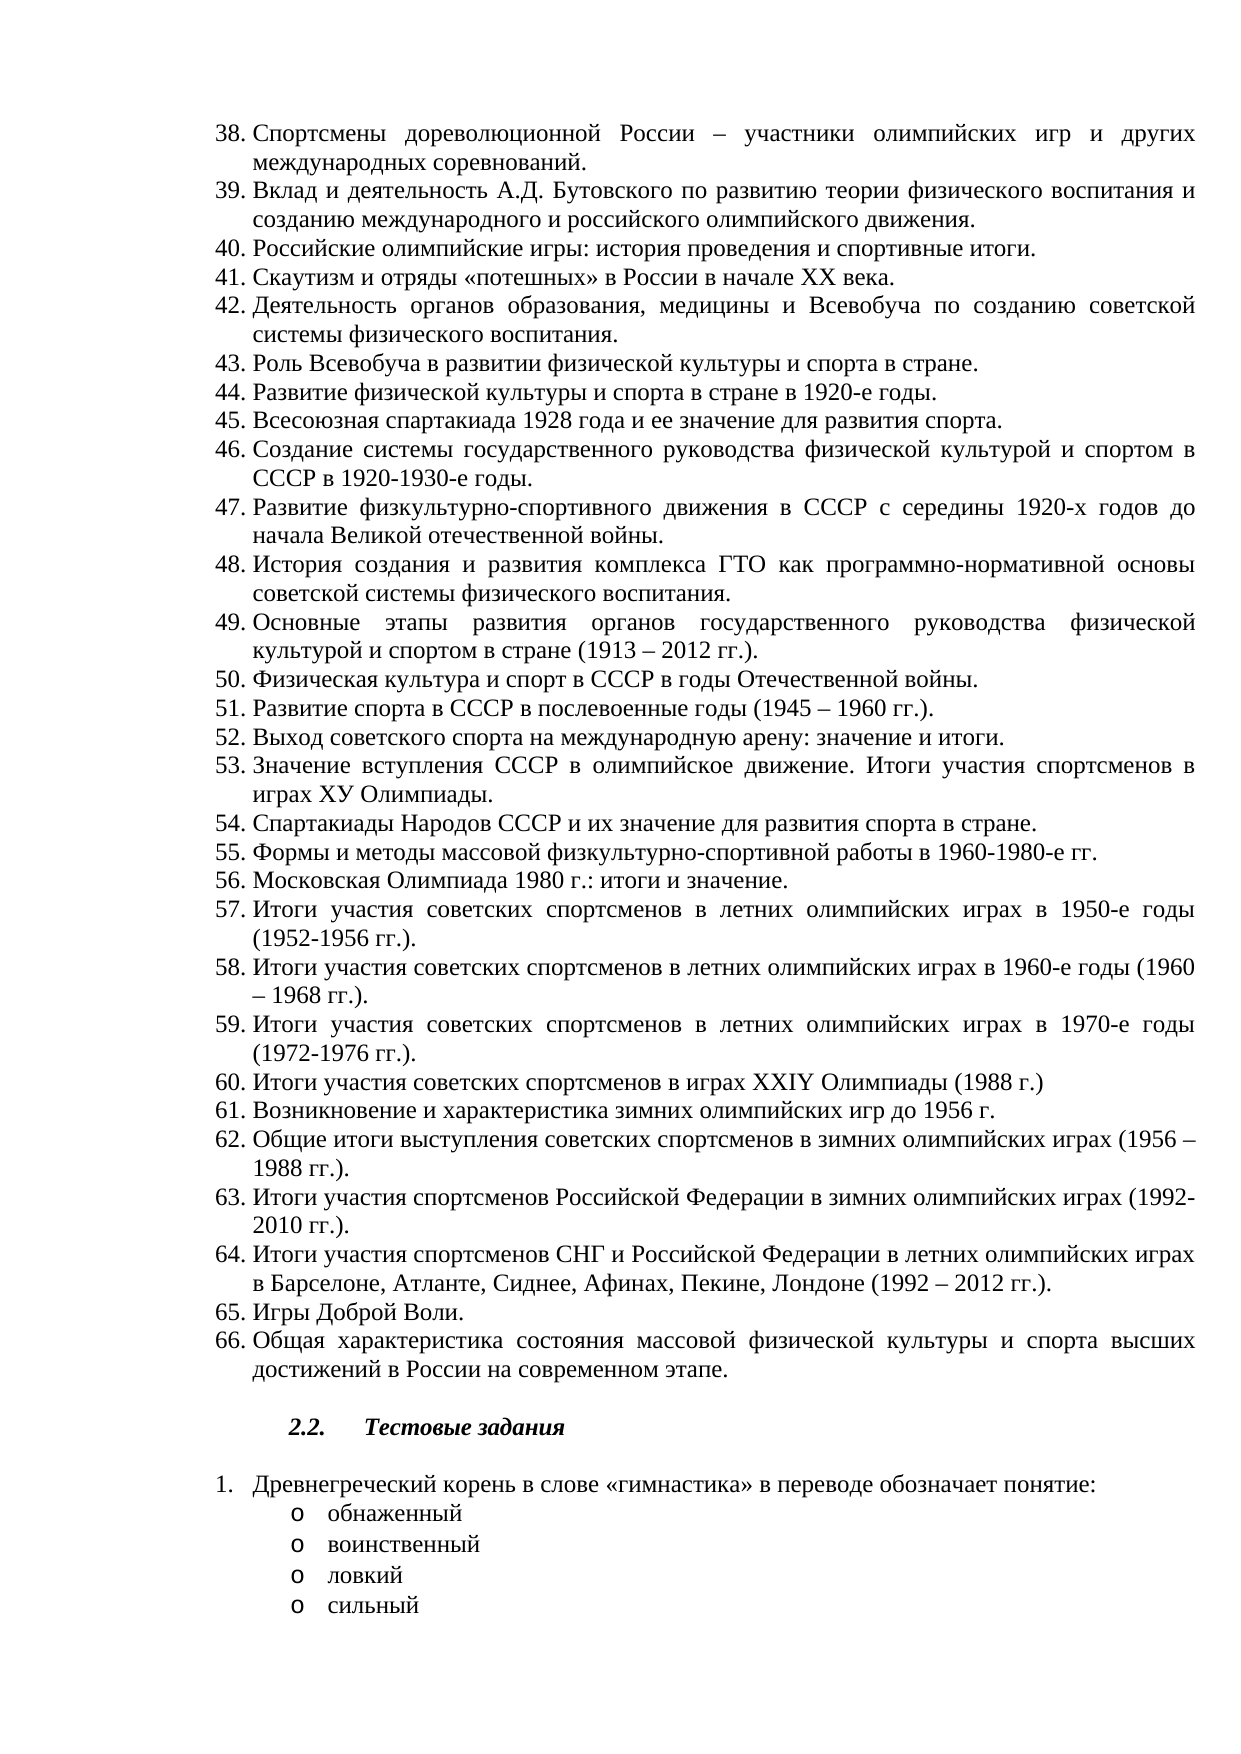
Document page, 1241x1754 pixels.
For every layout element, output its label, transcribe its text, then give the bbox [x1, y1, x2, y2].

list Всесоюзная спартакиада 1928 года и ее значение для развития спорта. [215, 406, 1196, 434]
list Итоги участия спортсменов СНГ и Российской Федерации в летних олимпийских играх в Барселоне, Атланте, Сиднее, Афинах, Пекине, Лондоне (1992 – 2012 гг.). [215, 1239, 1196, 1297]
list Развитие физической культуры и спорта в стране в 1920-е годы. [215, 377, 1196, 406]
list Физическая культура и спорт в СССР в годы Отечественной войны. [215, 664, 1196, 693]
list Итоги участия спортсменов Российской Федерации в зимних олимпийских играх (1992-2010 гг.). [215, 1182, 1196, 1239]
list Возникновение и характеристика зимних олимпийских игр до 1956 г. [215, 1096, 1196, 1124]
list Древнегреческий корень в слове «гимнастика» в переводе обозначает понятие: [215, 1469, 1152, 1498]
list Итоги участия советских спортсменов в летних олимпийских играх в 1970-е годы (1972-1976 гг.). [215, 1009, 1196, 1067]
list Игры Доброй Воли. [215, 1297, 1196, 1326]
list Развитие спорта в СССР в послевоенные годы (1945 – 1960 гг.). [215, 693, 1196, 722]
list Спартакиады Народов СССР и их значение для развития спорта в стране. [215, 808, 1196, 837]
list обнаженный [290, 1498, 1152, 1529]
list Скаутизм и отряды «потешных» в России в начале ХХ века. [215, 262, 1196, 291]
list Вклад и деятельность А.Д. Бутовского по развитию теории физического воспитания и созданию международного и российского олимпийского движения. [215, 176, 1196, 233]
list Формы и методы массовой физкультурно-спортивной работы в 1960-1980-е гг. [215, 837, 1196, 866]
list Общие итоги выступления советских спортсменов в зимних олимпийских играх (1956 – 1988 гг.). [215, 1124, 1196, 1182]
list Создание системы государственного руководства физической культурой и спортом в СССР в 1920-1930-е годы. [215, 434, 1196, 492]
list Московская Олимпиада 1980 г.: итоги и значение. [215, 866, 1196, 894]
list Тестовые задания [288, 1412, 1152, 1441]
list Итоги участия советских спортсменов в играх ХХIY Олимпиады (1988 г.) [215, 1067, 1196, 1096]
list Российские олимпийские игры: история проведения и спортивные итоги. [215, 233, 1196, 262]
list Итоги участия советских спортсменов в летних олимпийских играх в 1950-е годы (1952-1956 гг.). [215, 894, 1196, 952]
list Деятельность органов образования, медицины и Всевобуча по созданию советской системы физического воспитания. [215, 291, 1196, 348]
list ловкий [290, 1560, 1152, 1591]
list Развитие физкультурно-спортивного движения в СССР с середины 1920-х годов до начала Великой отечественной войны. [215, 492, 1196, 549]
list воинственный [290, 1529, 1152, 1560]
list Значение вступления СССР в олимпийское движение. Итоги участия спортсменов в играх ХУ Олимпиады. [215, 751, 1196, 808]
list Роль Всевобуча в развитии физической культуры и спорта в стране. [215, 348, 1196, 377]
list Общая характеристика состояния массовой физической культуры и спорта высших достижений в России на современном этапе. [215, 1326, 1196, 1383]
list Итоги участия советских спортсменов в летних олимпийских играх в 1960-е годы (1960 – 1968 гг.). [215, 952, 1196, 1009]
list Выход советского спорта на международную арену: значение и итоги. [215, 722, 1196, 751]
list Основные этапы развития органов государственного руководства физической культурой и спортом в стране (1913 – 2012 гг.). [215, 607, 1196, 664]
list История создания и развития комплекса ГТО как программно-нормативной основы советской системы физического воспитания. [215, 549, 1196, 607]
list сильный [290, 1591, 1152, 1621]
list Спортсмены дореволюционной России – участники олимпийских игр и других международных соревнований. [215, 118, 1196, 176]
